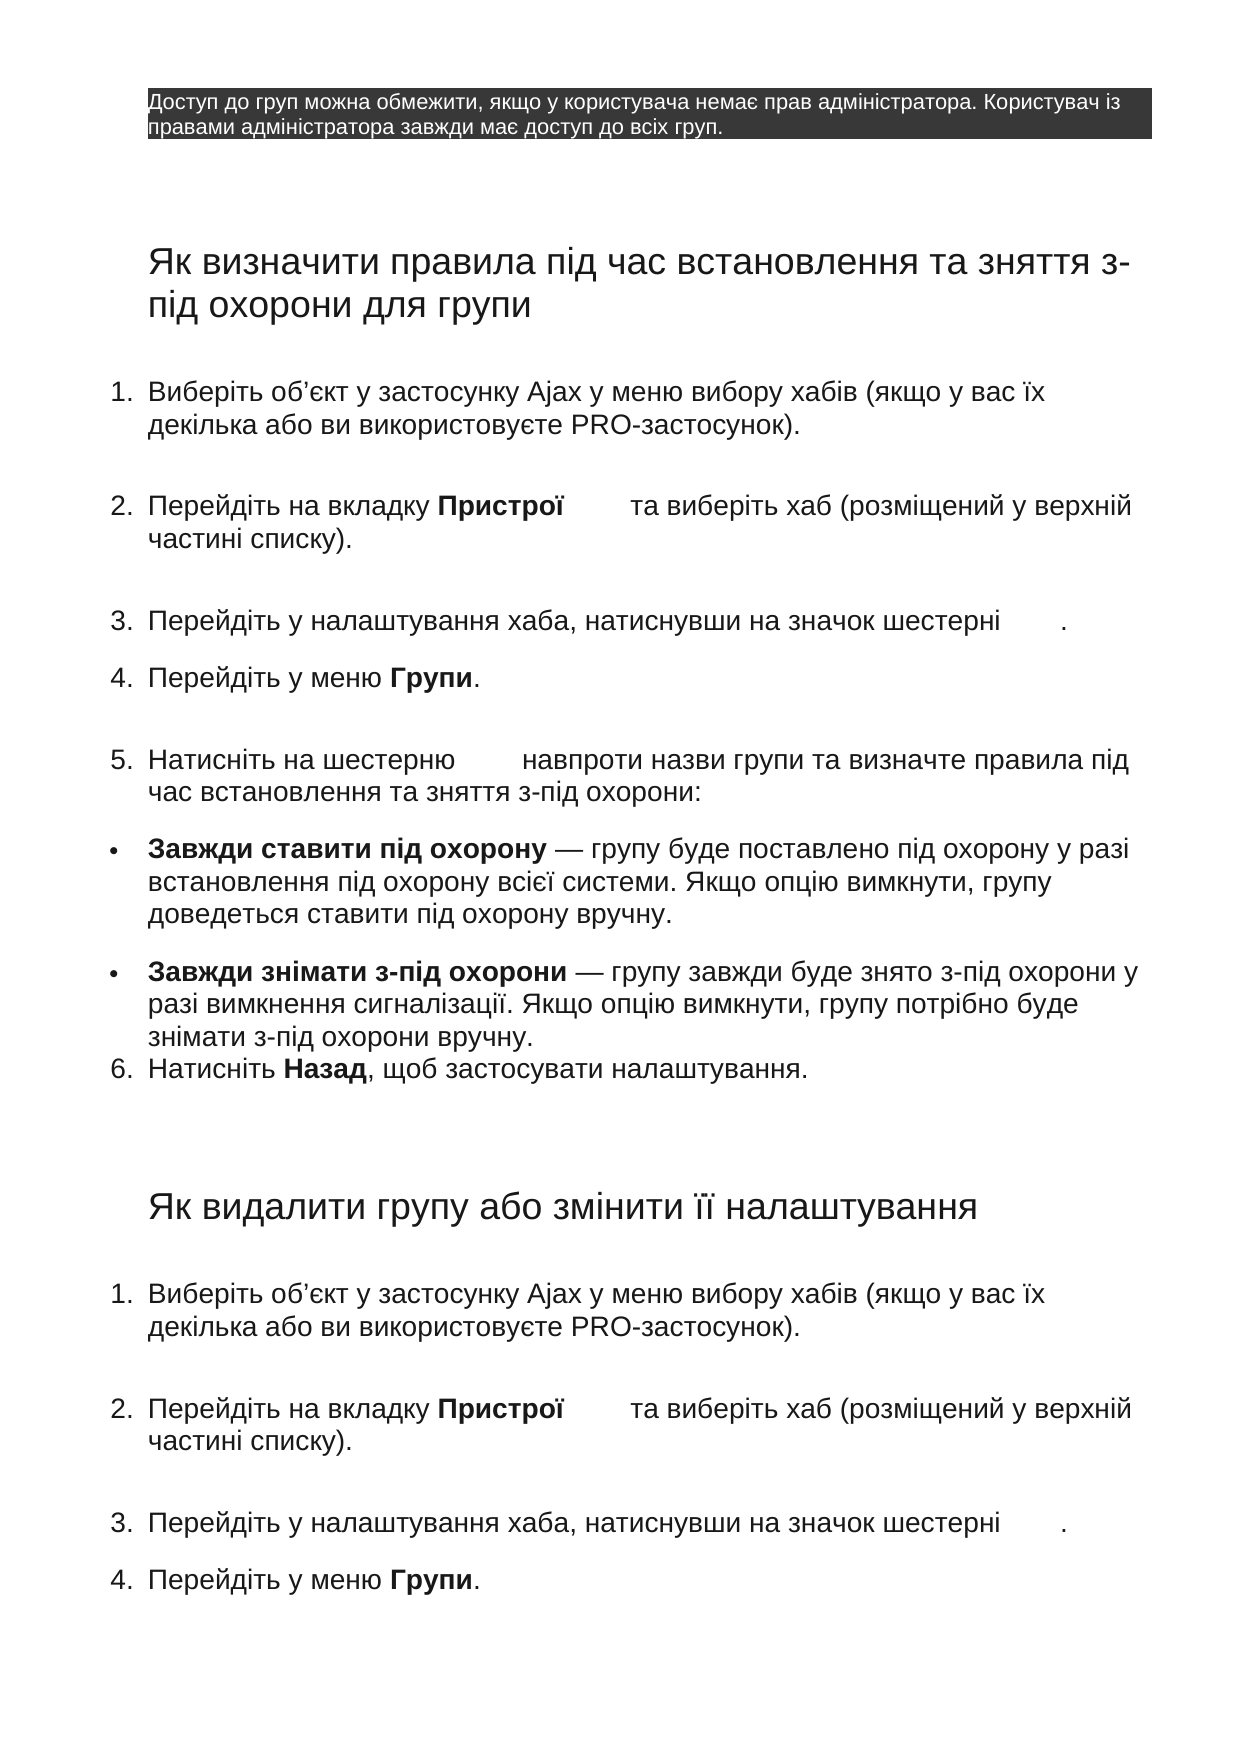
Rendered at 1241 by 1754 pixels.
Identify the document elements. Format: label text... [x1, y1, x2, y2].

list Перейдіть у меню Групи. [110, 1563, 1152, 1596]
list Натисніть Назад, щоб застосувати налаштування. [110, 1052, 1152, 1084]
list Виберіть об’єкт у застосунку Ajax у меню вибору хабів (якщо у вас їх декілька або ви використовуєте PRO-застосунок). [110, 1277, 1152, 1342]
list Натисніть на шестерню навпроти назви групи та визначте правила під час встановлення та зняття з-під охорони: [110, 718, 1152, 807]
list Перейдіть на вкладку Пристрої та виберіть хаб (розміщений у верхній частині списку). [110, 465, 1152, 554]
list Перейдіть у налаштування хаба, натиснувши на значок шестерні . [110, 579, 1152, 636]
text Доступ до груп можна обмежити, якщо у користувача немає прав адміністратора. Користувач із правами адміністратора завжди має доступ до всіх груп. [148, 88, 1152, 139]
text Як визначити правила під час встановлення та зняття з-під охорони для групи [148, 239, 1152, 325]
text Як видалити групу або змінити її налаштування [148, 1184, 1152, 1227]
list Перейдіть на вкладку Пристрої та виберіть хаб (розміщений у верхній частині списку). [110, 1367, 1152, 1456]
list Перейдіть у налаштування хаба, натиснувши на значок шестерні . [110, 1481, 1152, 1538]
list Завжди ставити під охорону — групу буде поставлено під охорону у разі встановлення під охорону всієї системи. Якщо опцію вимкнути, групу доведеться ставити під охорону вручну. [110, 832, 1152, 930]
list Завжди знімати з-під охорони — групу завжди буде знято з-під охорони у разі вимкнення сигналізації. Якщо опцію вимкнути, групу потрібно буде знімати з-під охорони вручну. [110, 955, 1152, 1052]
list Перейдіть у меню Групи. [110, 661, 1152, 693]
list Виберіть об’єкт у застосунку Ajax у меню вибору хабів (якщо у вас їх декілька або ви використовуєте PRO-застосунок). [110, 375, 1152, 440]
